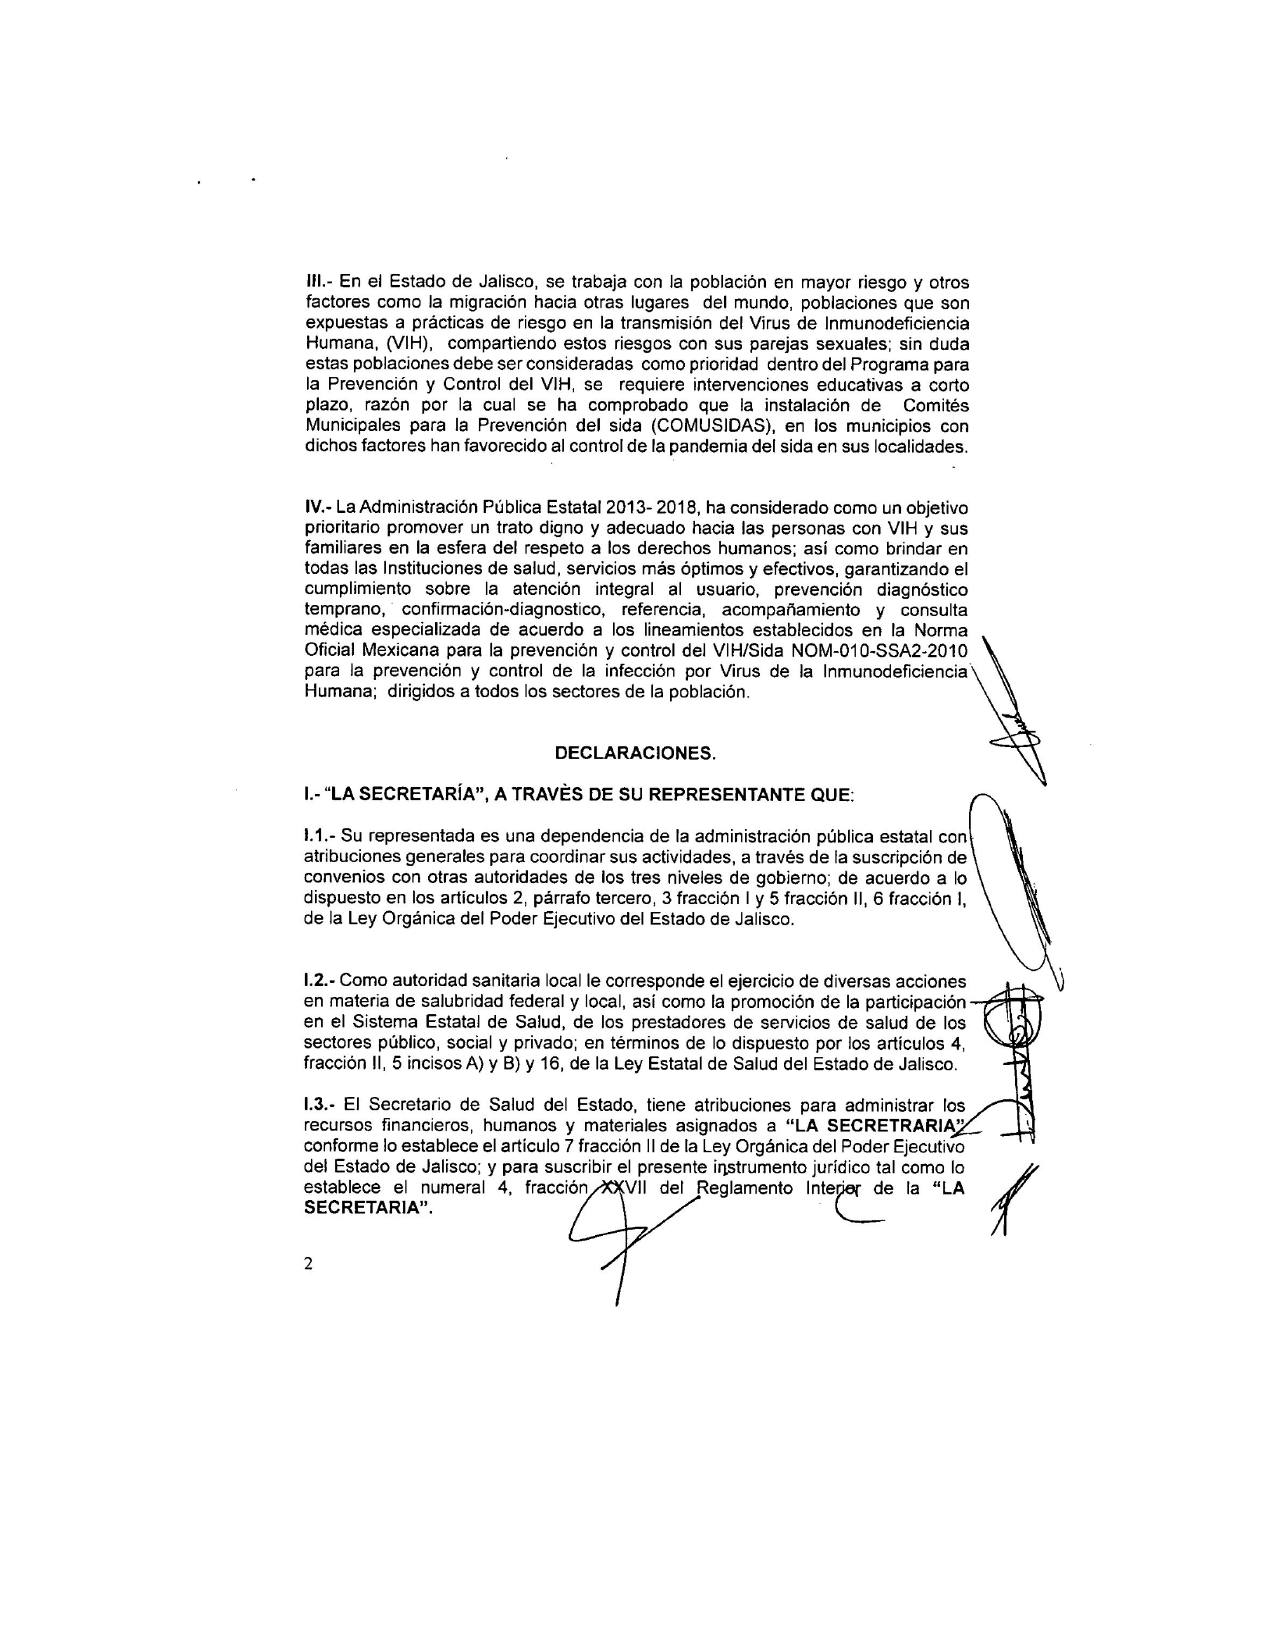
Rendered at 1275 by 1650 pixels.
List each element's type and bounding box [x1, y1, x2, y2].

picture [179, 149, 1098, 1328]
